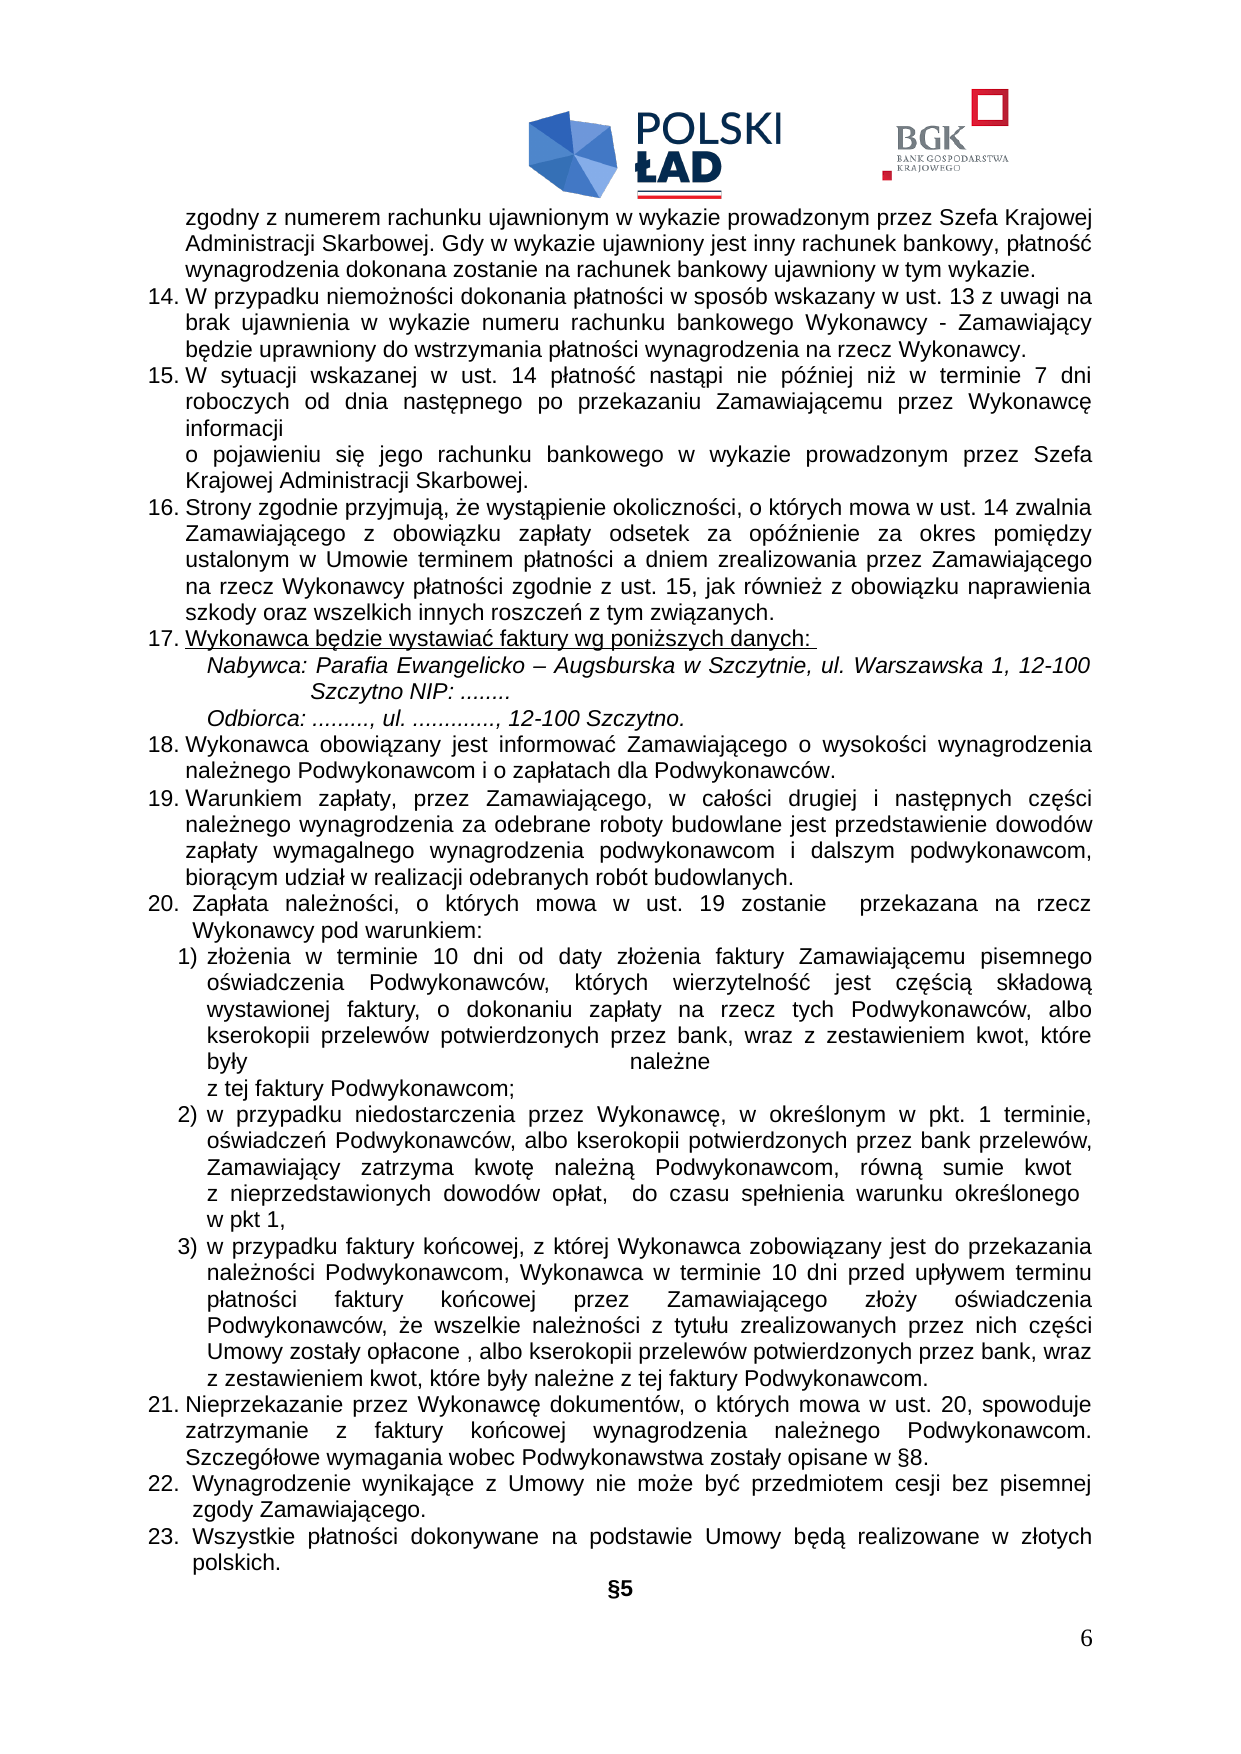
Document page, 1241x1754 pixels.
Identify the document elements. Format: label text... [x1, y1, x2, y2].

list Zapłata należności, o których mowa w ust. 19 zostanie przekazana na rzecz Wykonawcy pod warunkiem: [148, 890, 1093, 943]
list Nieprzekazanie przez Wykonawcę dokumentów, o których mowa w ust. 20, spowoduje zatrzymanie z faktury końcowej wynagrodzenia należnego Podwykonawcom. Szczegółowe wymagania wobec Podwykonawstwa zostały opisane w §8. [148, 1391, 1093, 1470]
text §5 [148, 1575, 1093, 1602]
text Odbiorca: ........., ul. ............., 12-100 Szczytno. [207, 704, 1093, 731]
list Wykonawca obowiązany jest informować Zamawiającego o wysokości wynagrodzenia należnego Podwykonawcom i o zapłatach dla Podwykonawców. [148, 731, 1093, 783]
list w przypadku niedostarczenia przez Wykonawcę, w określonym w pkt. 1 terminie, oświadczeń Podwykonawców, albo kserokopii potwierdzonych przez bank przelewów, Zamawiający zatrzyma kwotę należną Podwykonawcom, równą sumie kwot z nieprzedstawionych dowodów opłat, do czasu spełnienia warunku określonego w pkt 1, [177, 1101, 1093, 1233]
text Nabywca: Parafia Ewangelicko – Augsburska w Szczytnie, ul. Warszawska 1, 12-100 Szczytno NIP: ........ [207, 652, 1093, 704]
list w przypadku faktury końcowej, z której Wykonawca zobowiązany jest do przekazania należności Podwykonawcom, Wykonawca w terminie 10 dni przed upływem terminu płatności faktury końcowej przez Zamawiającego złoży oświadczenia Podwykonawców, że wszelkie należności z tytułu zrealizowanych przez nich części Umowy zostały opłacone , albo kserokopii przelewów potwierdzonych przez bank, wraz z zestawieniem kwot, które były należne z tej faktury Podwykonawcom. [177, 1233, 1093, 1391]
list złożenia w terminie 10 dni od daty złożenia faktury Zamawiającemu pisemnego oświadczenia Podwykonawców, których wierzytelność jest częścią składową wystawionej faktury, o dokonaniu zapłaty na rzecz tych Podwykonawców, albo kserokopii przelewów potwierdzonych przez bank, wraz z zestawieniem kwot, które były należne z tej faktury Podwykonawcom; [177, 943, 1093, 1101]
list Wykonawca będzie wystawiać faktury wg poniższych danych: [148, 625, 1093, 652]
list Warunkiem zapłaty, przez Zamawiającego, w całości drugiej i następnych części należnego wynagrodzenia za odebrane roboty budowlane jest przedstawienie dowodów zapłaty wymagalnego wynagrodzenia podwykonawcom i dalszym podwykonawcom, biorącym udział w realizacji odebranych robót budowlanych. [148, 783, 1093, 890]
list Wynagrodzenie wynikające z Umowy nie może być przedmiotem cesji bez pisemnej zgody Zamawiającego. [148, 1470, 1093, 1523]
list Wszystkie płatności dokonywane na podstawie Umowy będą realizowane w złotych polskich. [148, 1523, 1093, 1575]
list W przypadku niemożności dokonania płatności w sposób wskazany w ust. 13 z uwagi na brak ujawnienia w wykazie numeru rachunku bankowego Wykonawcy - Zamawiający będzie uprawniony do wstrzymania płatności wynagrodzenia na rzecz Wykonawcy. [148, 283, 1093, 362]
picture [528, 111, 781, 199]
picture [803, 73, 1087, 196]
list W sytuacji wskazanej w ust. 14 płatność nastąpi nie później niż w terminie 7 dni roboczych od dnia następnego po przekazaniu Zamawiającemu przez Wykonawcę informacji o pojawieniu się jego rachunku bankowego w wykazie prowadzonym przez Szefa Krajowej Administracji Skarbowej. [148, 362, 1093, 494]
list Strony zgodnie przyjmują, że wystąpienie okoliczności, o których mowa w ust. 14 zwalnia Zamawiającego z obowiązku zapłaty odsetek za opóźnienie za okres pomiędzy ustalonym w Umowie terminem płatności a dniem zrealizowania przez Zamawiającego na rzecz Wykonawcy płatności zgodnie z ust. 15, jak również z obowiązku naprawienia szkody oraz wszelkich innych roszczeń z tym związanych. [148, 494, 1093, 625]
